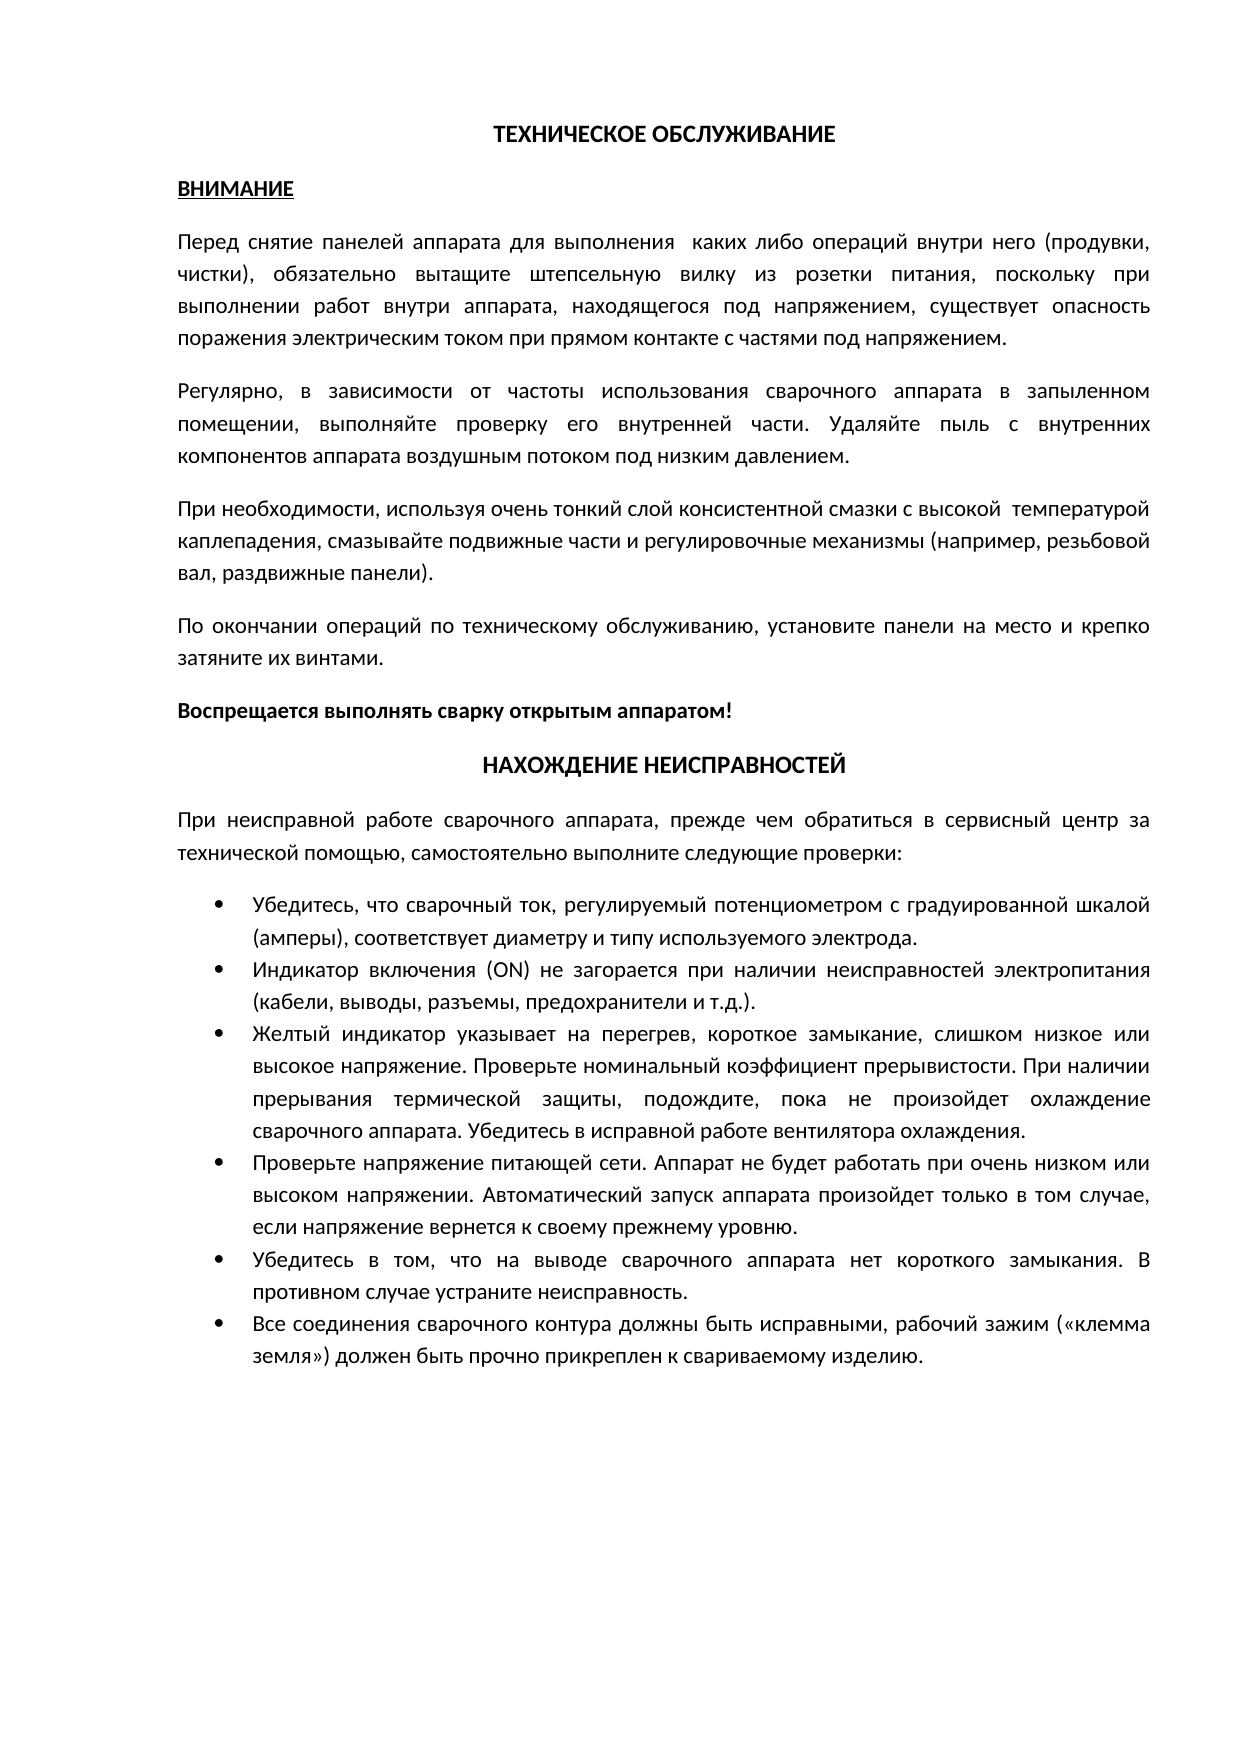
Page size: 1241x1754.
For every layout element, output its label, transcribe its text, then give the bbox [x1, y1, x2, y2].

list Убедитесь в том, что на выводе сварочного аппарата нет короткого замыкания. В противном случае устраните неисправность. [215, 1245, 1152, 1305]
text ТЕХНИЧЕСКОЕ ОБСЛУЖИВАНИЕ [177, 118, 1152, 149]
list Проверьте напряжение питающей сети. Аппарат не будет работать при очень низком или высоком напряжении. Автоматический запуск аппарата произойдет только в том случае, если напряжение вернется к своему прежнему уровню. [215, 1148, 1152, 1241]
text Воспрещается выполнять сварку открытым аппаратом! [177, 697, 1152, 724]
text ВНИМАНИЕ [177, 174, 1152, 202]
list Желтый индикатор указывает на перегрев, короткое замыкание, слишком низкое или высокое напряжение. Проверьте номинальный коэффициент прерывистости. При наличии прерывания термической защиты, подождите, пока не произойдет охлаждение сварочного аппарата. Убедитесь в исправной работе вентилятора охлаждения. [215, 1019, 1152, 1144]
text НАХОЖДЕНИЕ НЕИСПРАВНОСТЕЙ [177, 749, 1152, 780]
text Регулярно, в зависимости от частоты использования сварочного аппарата в запыленном помещении, выполняйте проверку его внутренней части. Удаляйте пыль с внутренних компонентов аппарата воздушным потоком под низким давлением. [177, 377, 1152, 469]
list Все соединения сварочного контура должны быть исправными, рабочий зажим («клемма земля») должен быть прочно прикреплен к свариваемому изделию. [215, 1309, 1152, 1369]
list Убедитесь, что сварочный ток, регулируемый потенциометром с градуированной шкалой (амперы), соответствует диаметру и типу используемого электрода. [215, 891, 1152, 951]
text При неисправной работе сварочного аппарата, прежде чем обратиться в сервисный центр за технической помощью, самостоятельно выполните следующие проверки: [177, 805, 1152, 866]
text По окончании операций по техническому обслуживанию, установите панели на место и крепко затяните их винтами. [177, 611, 1152, 672]
text Перед снятие панелей аппарата для выполнения каких либо операций внутри него (продувки, чистки), обязательно вытащите штепсельную вилку из розетки питания, поскольку при выполнении работ внутри аппарата, находящегося под напряжением, существует опасность поражения электрическим током при прямом контакте с частями под напряжением. [177, 227, 1152, 352]
text При необходимости, используя очень тонкий слой консистентной смазки с высокой температурой каплепадения, смазывайте подвижные части и регулировочные механизмы (например, резьбовой вал, раздвижные панели). [177, 494, 1152, 586]
list Индикатор включения (ON) не загорается при наличии неисправностей электропитания (кабели, выводы, разъемы, предохранители и т.д.). [215, 955, 1152, 1015]
